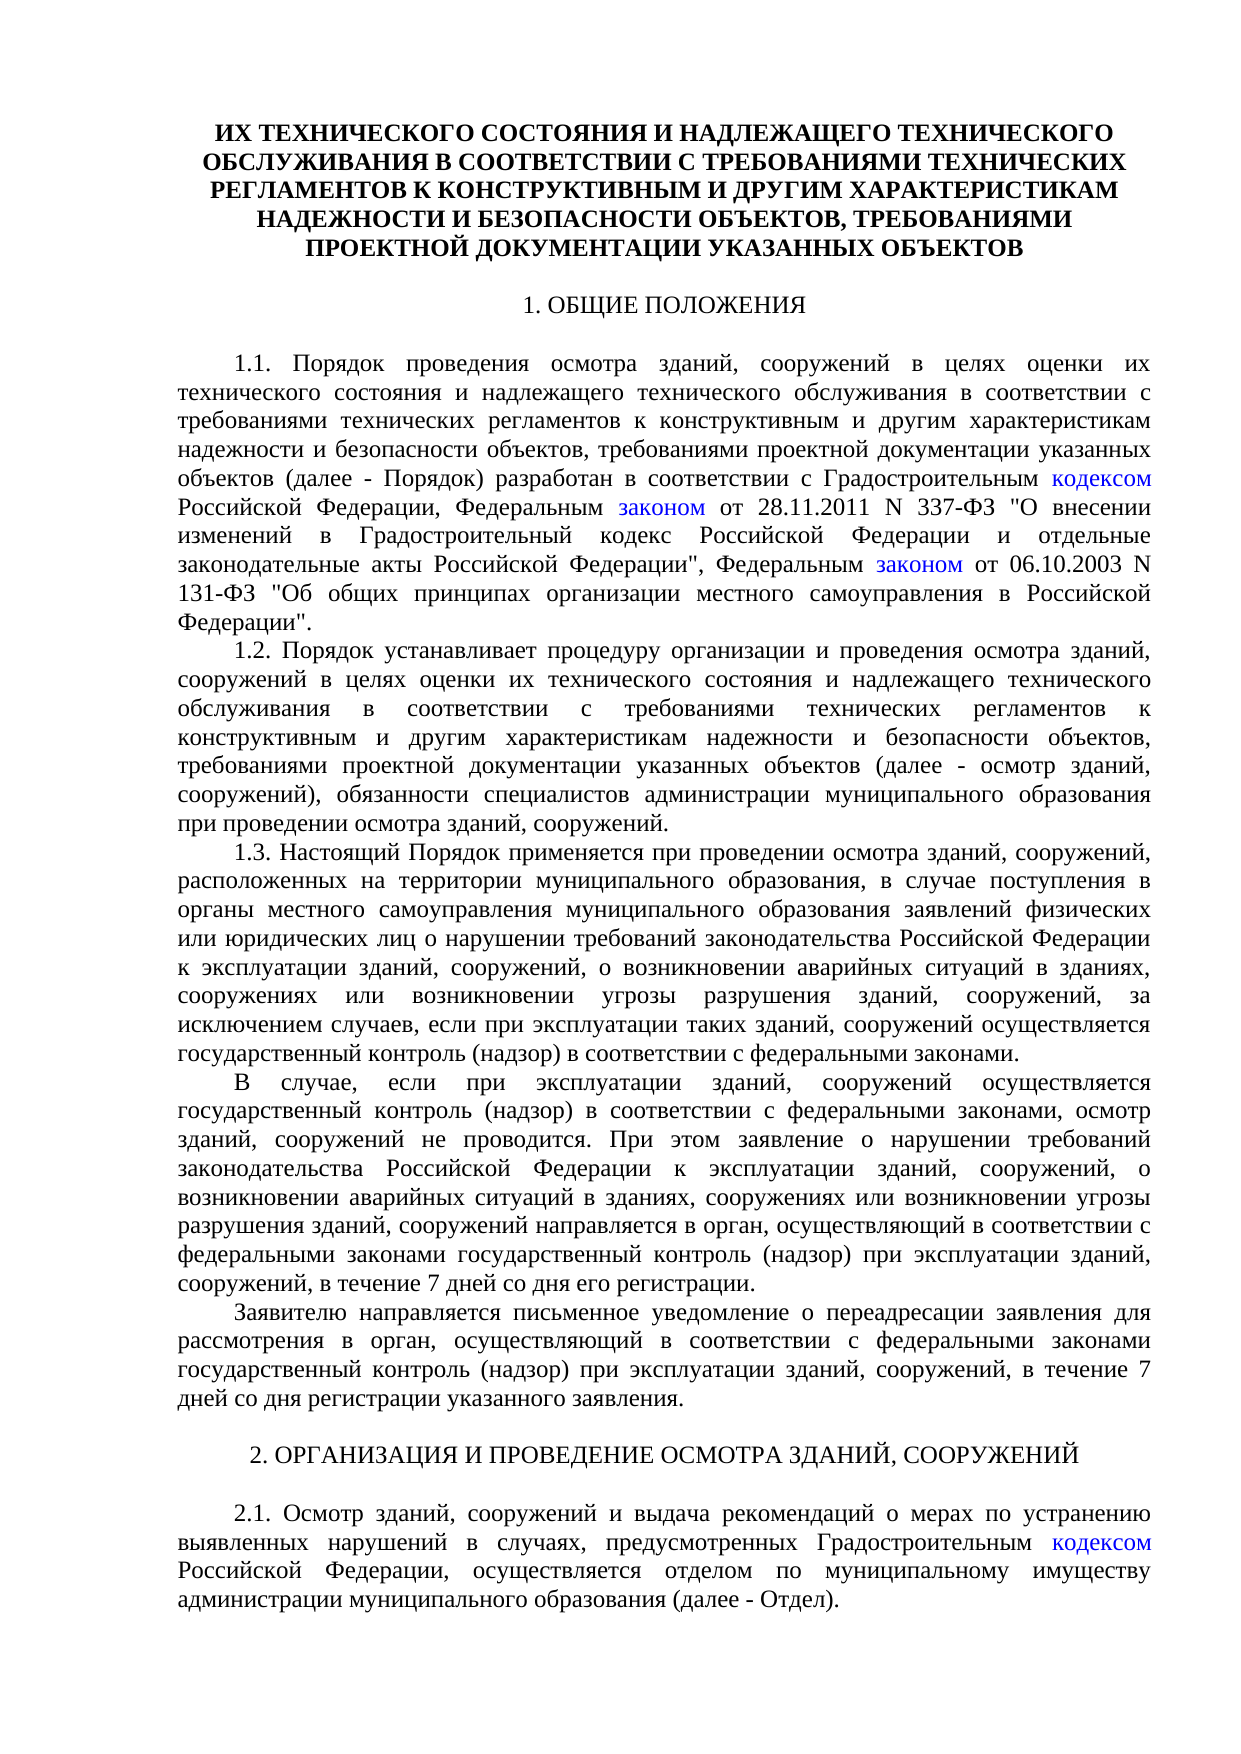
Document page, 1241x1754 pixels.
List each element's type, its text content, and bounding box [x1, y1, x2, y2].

text Заявителю направляется письменное уведомление о переадресации заявления для рассмотрения в орган, осуществляющий в соответствии с федеральными законами государственный контроль (надзор) при эксплуатации зданий, сооружений, в течение 7 дней со дня регистрации указанного заявления. [177, 1297, 1152, 1412]
text ИХ ТЕХНИЧЕСКОГО СОСТОЯНИЯ И НАДЛЕЖАЩЕГО ТЕХНИЧЕСКОГО [177, 118, 1152, 147]
text 2. ОРГАНИЗАЦИЯ И ПРОВЕДЕНИЕ ОСМОТРА ЗДАНИЙ, СООРУЖЕНИЙ [177, 1441, 1152, 1469]
text 1.2. Порядок устанавливает процедуру организации и проведения осмотра зданий, сооружений в целях оценки их технического состояния и надлежащего технического обслуживания в соответствии с требованиями технических регламентов к конструктивным и другим характеристикам надежности и безопасности объектов, требованиями проектной документации указанных объектов (далее - осмотр зданий, сооружений), обязанности специалистов администрации муниципального образования при проведении осмотра зданий, сооружений. [177, 636, 1152, 837]
text 2.1. Осмотр зданий, сооружений и выдача рекомендаций о мерах по устранению выявленных нарушений в случаях, предусмотренных Градостроительным кодексом Российской Федерации, осуществляется отделом по муниципальному имуществу администрации муниципального образования (далее - Отдел). [177, 1498, 1152, 1613]
text ОБСЛУЖИВАНИЯ В СООТВЕТСТВИИ С ТРЕБОВАНИЯМИ ТЕХНИЧЕСКИХ [177, 147, 1152, 176]
text 1. ОБЩИЕ ПОЛОЖЕНИЯ [177, 291, 1152, 319]
text 1.1. Порядок проведения осмотра зданий, сооружений в целях оценки их технического состояния и надлежащего технического обслуживания в соответствии с требованиями технических регламентов к конструктивным и другим характеристикам надежности и безопасности объектов, требованиями проектной документации указанных объектов (далее - Порядок) разработан в соответствии с Градостроительным кодексом Российской Федерации, Федеральным законом от 28.11.2011 N 337-ФЗ "О внесении изменений в Градостроительный кодекс Российской Федерации и отдельные законодательные акты Российской Федерации", Федеральным законом от 06.10.2003 N 131-ФЗ "Об общих принципах организации местного самоуправления в Российской Федерации". [177, 348, 1152, 636]
text В случае, если при эксплуатации зданий, сооружений осуществляется государственный контроль (надзор) в соответствии с федеральными законами, осмотр зданий, сооружений не проводится. При этом заявление о нарушении требований законодательства Российской Федерации к эксплуатации зданий, сооружений, о возникновении аварийных ситуаций в зданиях, сооружениях или возникновении угрозы разрушения зданий, сооружений направляется в орган, осуществляющий в соответствии с федеральными законами государственный контроль (надзор) при эксплуатации зданий, сооружений, в течение 7 дней со дня его регистрации. [177, 1067, 1152, 1297]
text ПРОЕКТНОЙ ДОКУМЕНТАЦИИ УКАЗАННЫХ ОБЪЕКТОВ [177, 233, 1152, 262]
text РЕГЛАМЕНТОВ К КОНСТРУКТИВНЫМ И ДРУГИМ ХАРАКТЕРИСТИКАМ [177, 176, 1152, 204]
text 1.3. Настоящий Порядок применяется при проведении осмотра зданий, сооружений, расположенных на территории муниципального образования, в случае поступления в органы местного самоуправления муниципального образования заявлений физических или юридических лиц о нарушении требований законодательства Российской Федерации к эксплуатации зданий, сооружений, о возникновении аварийных ситуаций в зданиях, сооружениях или возникновении угрозы разрушения зданий, сооружений, за исключением случаев, если при эксплуатации таких зданий, сооружений осуществляется государственный контроль (надзор) в соответствии с федеральными законами. [177, 837, 1152, 1067]
text НАДЕЖНОСТИ И БЕЗОПАСНОСТИ ОБЪЕКТОВ, ТРЕБОВАНИЯМИ [177, 204, 1152, 233]
